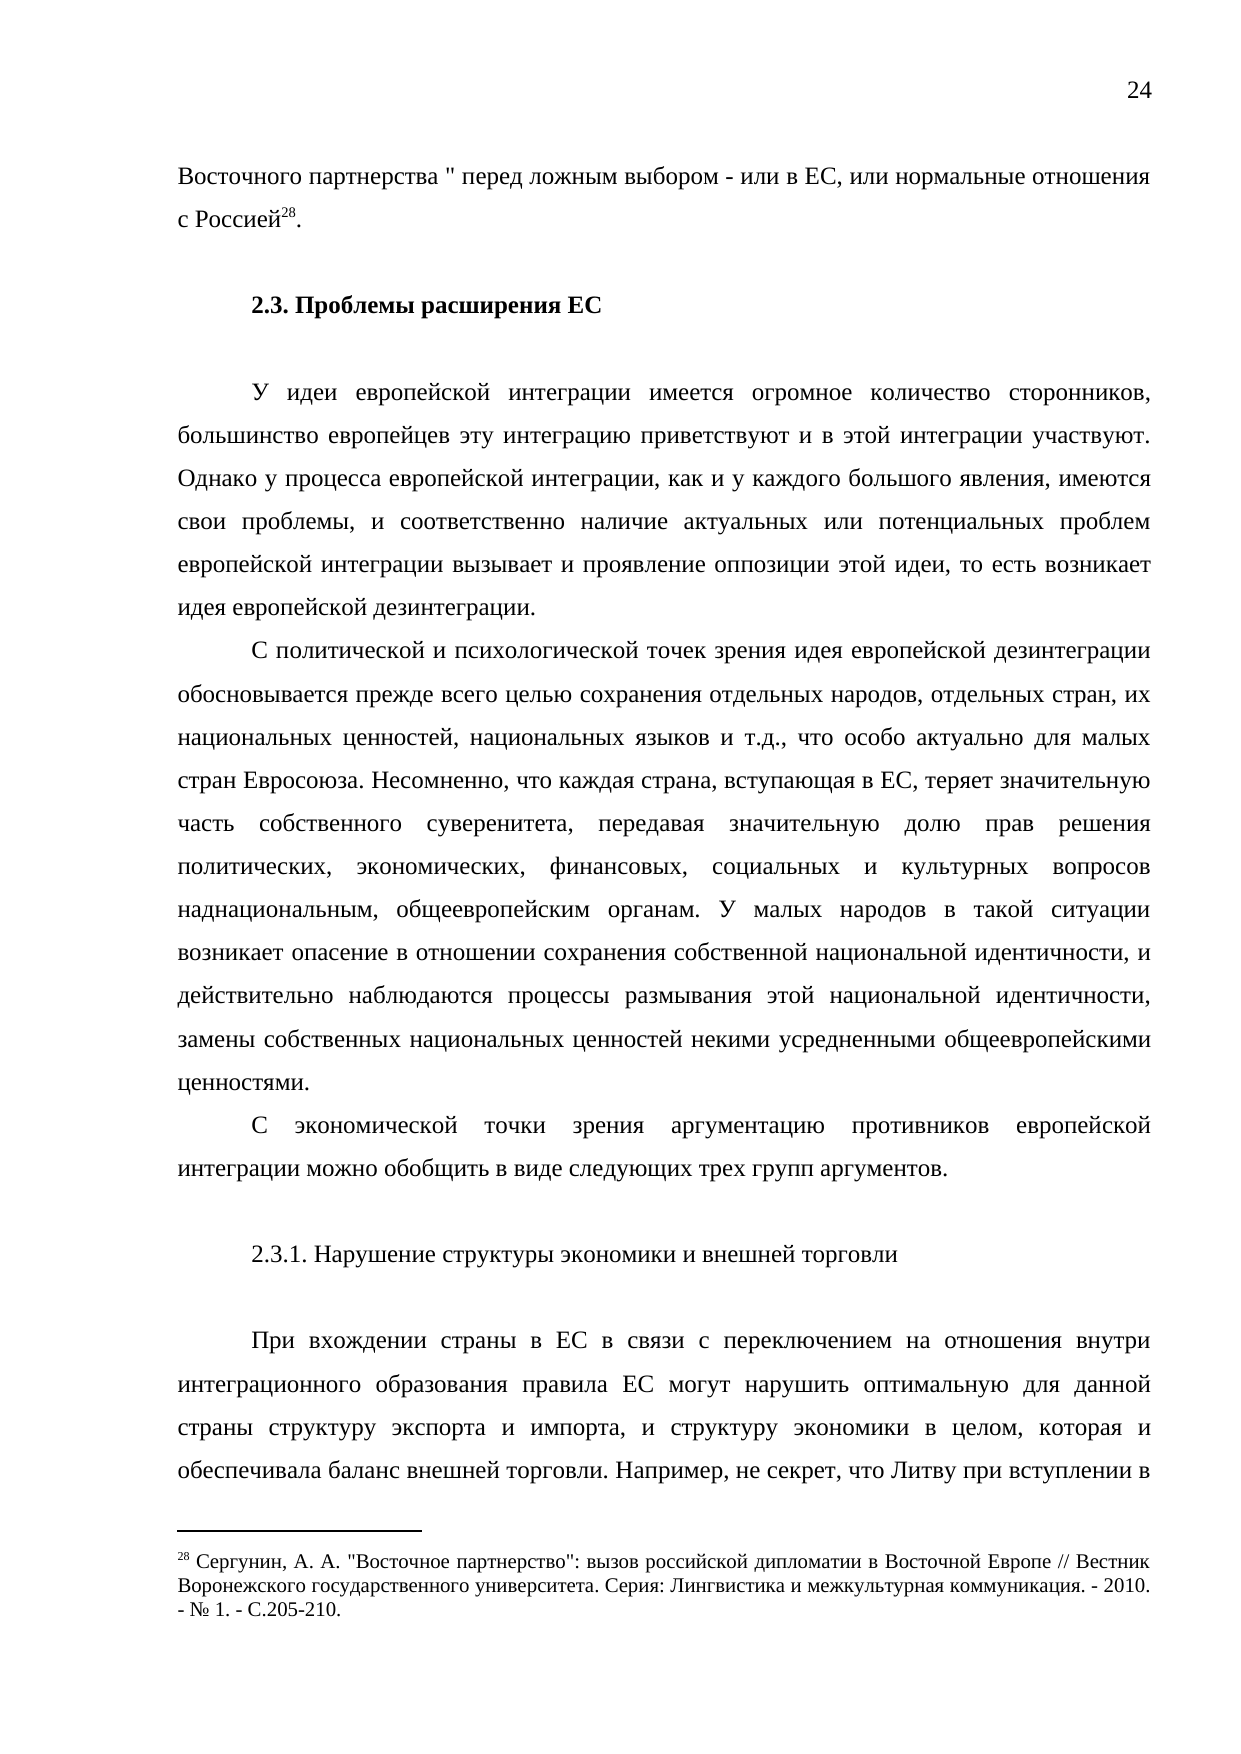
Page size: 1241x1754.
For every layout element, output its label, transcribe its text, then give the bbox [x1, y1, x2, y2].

subtitle 2.3.1. Нарушение структуры экономики и внешней торговли [177, 1239, 1152, 1268]
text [177, 1326, 1152, 1484]
text У идеи европейской интеграции имеется огромное количество сторонников, большинство европейцев эту интеграцию приветствуют и в этой интеграции участвуют. Однако у процесса европейской интеграции, как и у каждого большого явления, имеются свои проблемы, и соответственно наличие актуальных или потенциальных проблем европейской интеграции вызывает и проявление оппозиции этой идеи, то есть возникает идея европейской дезинтеграции. [177, 377, 1152, 621]
text С экономической точки зрения аргументацию противников европейской интеграции можно обобщить в виде следующих трех групп аргументов. [177, 1110, 1152, 1182]
subtitle 2.3. Проблемы расширения ЕС [177, 291, 1152, 319]
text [177, 161, 1152, 233]
text С политической и психологической точек зрения идея европейской дезинтеграции обосновывается прежде всего целью сохранения отдельных народов, отдельных стран, их национальных ценностей, национальных языков и т.д., что особо актуально для малых стран Евросоюза. Несомненно, что каждая страна, вступающая в ЕС, теряет значительную часть собственного суверенитета, передавая значительную долю прав решения политических, экономических, финансовых, социальных и культурных вопросов наднациональным, общеевропейским органам. У малых народов в такой ситуации возникает опасение в отношении сохранения собственной национальной идентичности, и действительно наблюдаются процессы размывания этой национальной идентичности, замены собственных национальных ценностей некими усредненными общеевропейскими ценностями. [177, 636, 1152, 1096]
